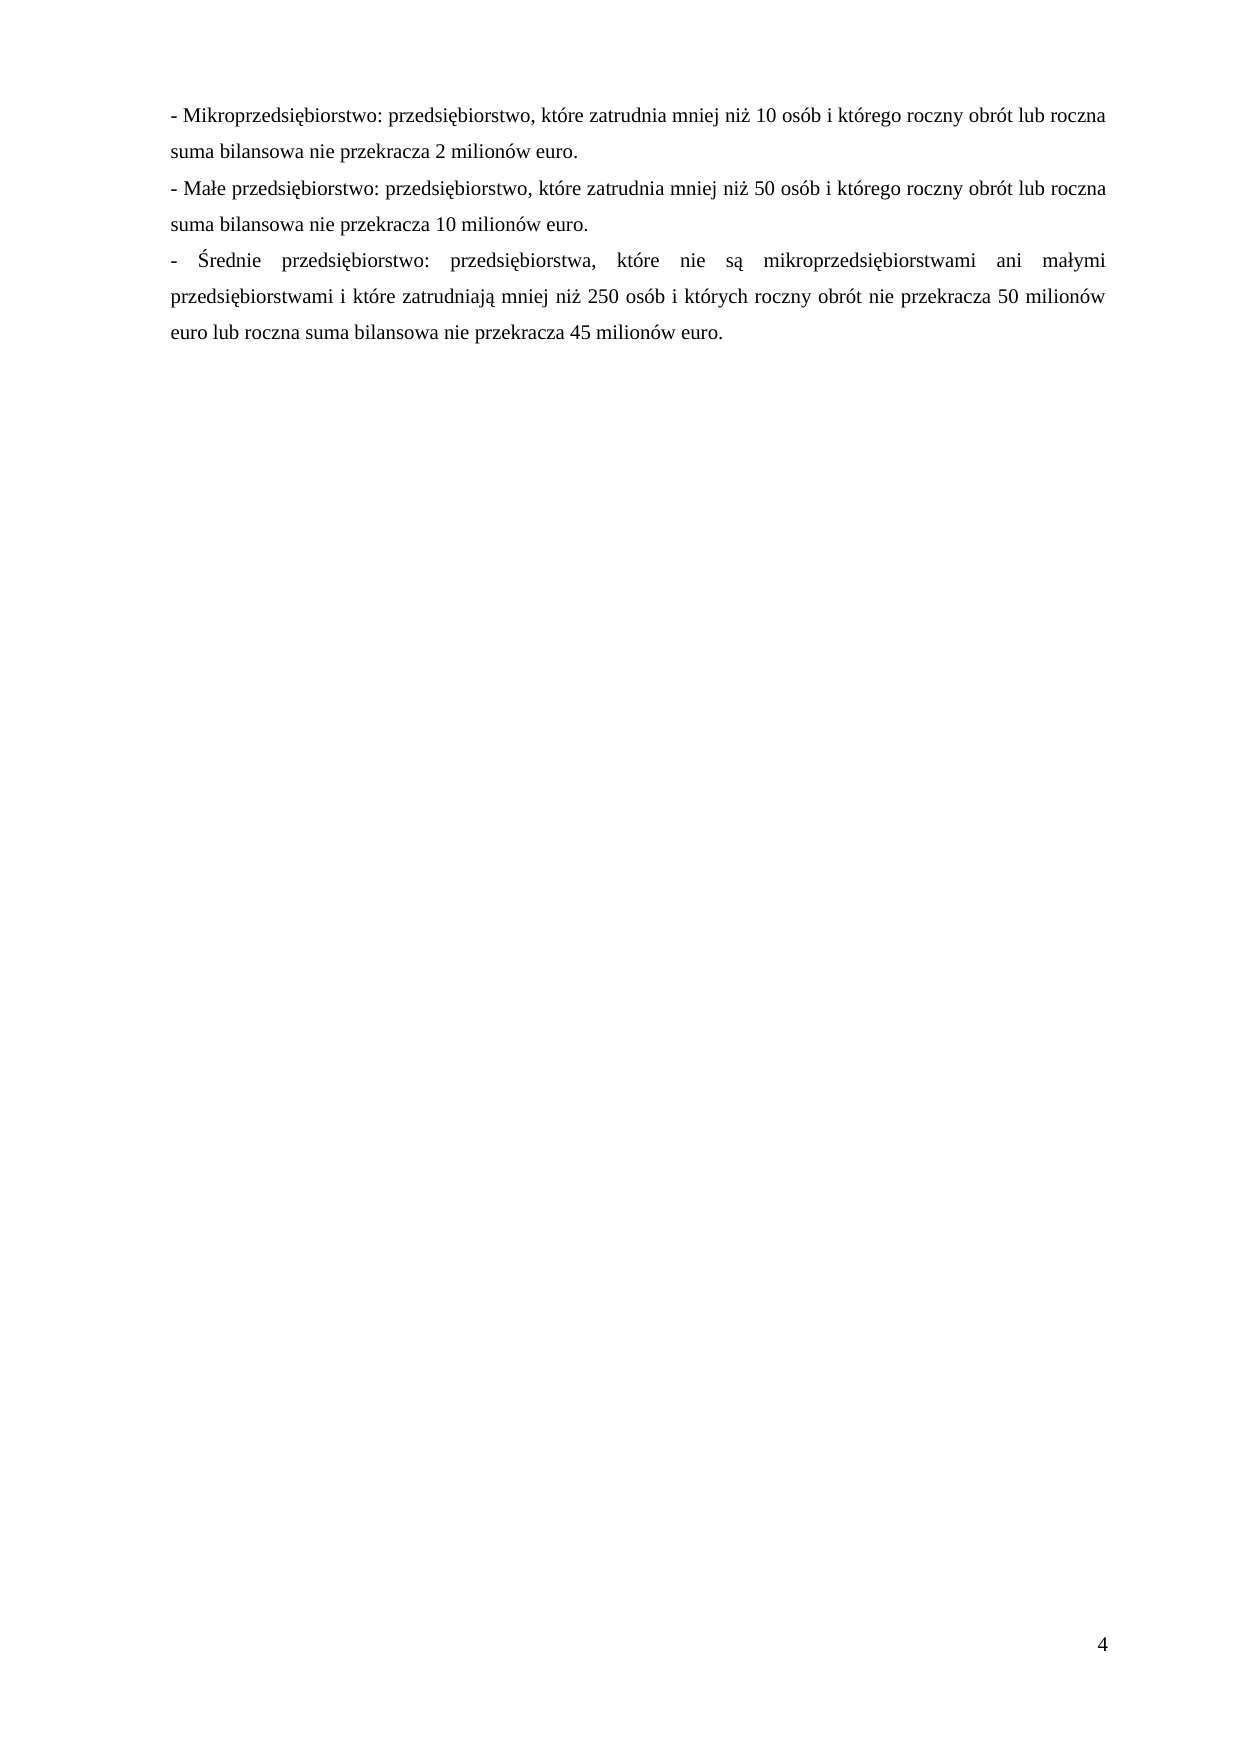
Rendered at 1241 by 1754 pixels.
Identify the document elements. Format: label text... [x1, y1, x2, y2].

list - Mikroprzedsiębiorstwo: przedsiębiorstwo, które zatrudnia mniej niż 10 osób i którego roczny obrót lub roczna suma bilansowa nie przekracza 2 milionów euro. [170, 103, 1107, 163]
list - Małe przedsiębiorstwo: przedsiębiorstwo, które zatrudnia mniej niż 50 osób i którego roczny obrót lub roczna suma bilansowa nie przekracza 10 milionów euro. [170, 176, 1107, 236]
list - Średnie przedsiębiorstwo: przedsiębiorstwa, które nie są mikroprzedsiębiorstwami ani małymi przedsiębiorstwami i które zatrudniają mniej niż 250 osób i których roczny obrót nie przekracza 50 milionów euro lub roczna suma bilansowa nie przekracza 45 milionów euro. [170, 248, 1107, 344]
